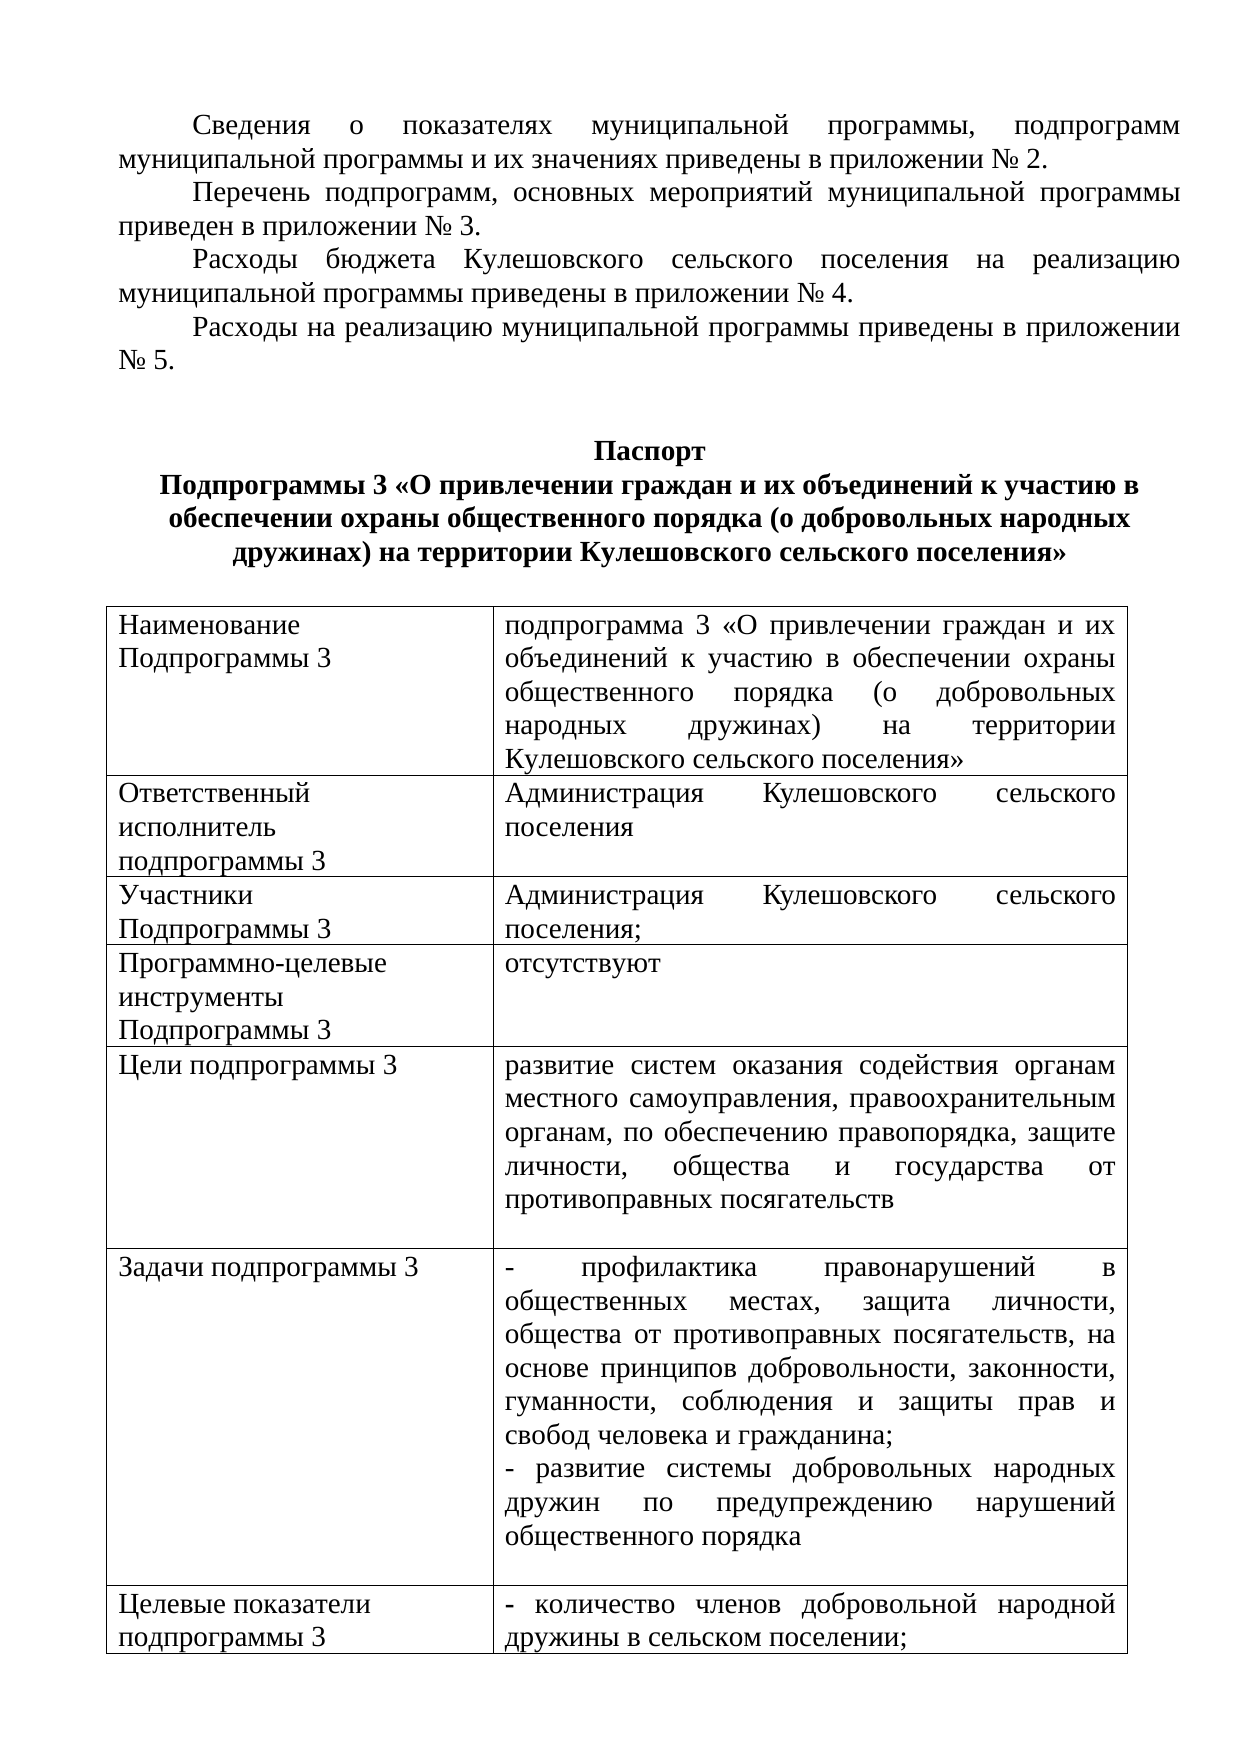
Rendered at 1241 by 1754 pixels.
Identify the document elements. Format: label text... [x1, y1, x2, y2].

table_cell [107, 1586, 493, 1653]
table_cell Ответственный исполнитель подпрограммы 3 [107, 776, 493, 876]
table_cell Администрация Кулешовского сельского поселения; [494, 877, 1127, 944]
table_header Наименование Подпрограммы 3 [107, 607, 493, 774]
table_cell Администрация Кулешовского сельского поселения [494, 776, 1127, 876]
table_cell - профилактика правонарушений в общественных местах, защита личности, общества от противоправных посягательств, на основе принципов добровольности, законности, гуманности, соблюдения и защиты прав и свобод человека и гражданина; - развитие системы добровольных народных дружин по предупреждению нарушений общественного порядка [494, 1249, 1127, 1585]
text Расходы на реализацию муниципальной программы приведены в приложении № 5. [118, 309, 1181, 376]
text Перечень подпрограмм, основных мероприятий муниципальной программы приведен в приложении № 3. [118, 174, 1181, 242]
table_cell Программно-целевые инструменты Подпрограммы 3 [107, 945, 493, 1046]
text Подпрограммы 3 «О привлечении граждан и их объединений к участию в обеспечении охраны общественного порядка (о добровольных народных дружинах) на территории Кулешовского сельского поселения» [118, 467, 1181, 567]
table_cell Участники Подпрограммы 3 [107, 877, 493, 944]
table_cell Цели подпрограммы 3 [107, 1047, 493, 1248]
table_cell отсутствуют [494, 945, 1127, 1046]
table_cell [494, 1586, 1127, 1653]
text Паспорт [118, 433, 1181, 467]
text Сведения о показателях муниципальной программы, подпрограмм муниципальной программы и их значениях приведены в приложении № 2. [118, 107, 1181, 174]
text Расходы бюджета Кулешовского сельского поселения на реализацию муниципальной программы приведены в приложении № 4. [118, 242, 1181, 309]
table_cell Задачи подпрограммы 3 [107, 1249, 493, 1585]
table_cell развитие систем оказания содействия органам местного самоуправления, правоохранительным органам, по обеспечению правопорядка, защите личности, общества и государства от противоправных посягательств [494, 1047, 1127, 1248]
table_header подпрограмма 3 «О привлечении граждан и их объединений к участию в обеспечении охраны общественного порядка (о добровольных народных дружинах) на территории Кулешовского сельского поселения» [494, 607, 1127, 774]
